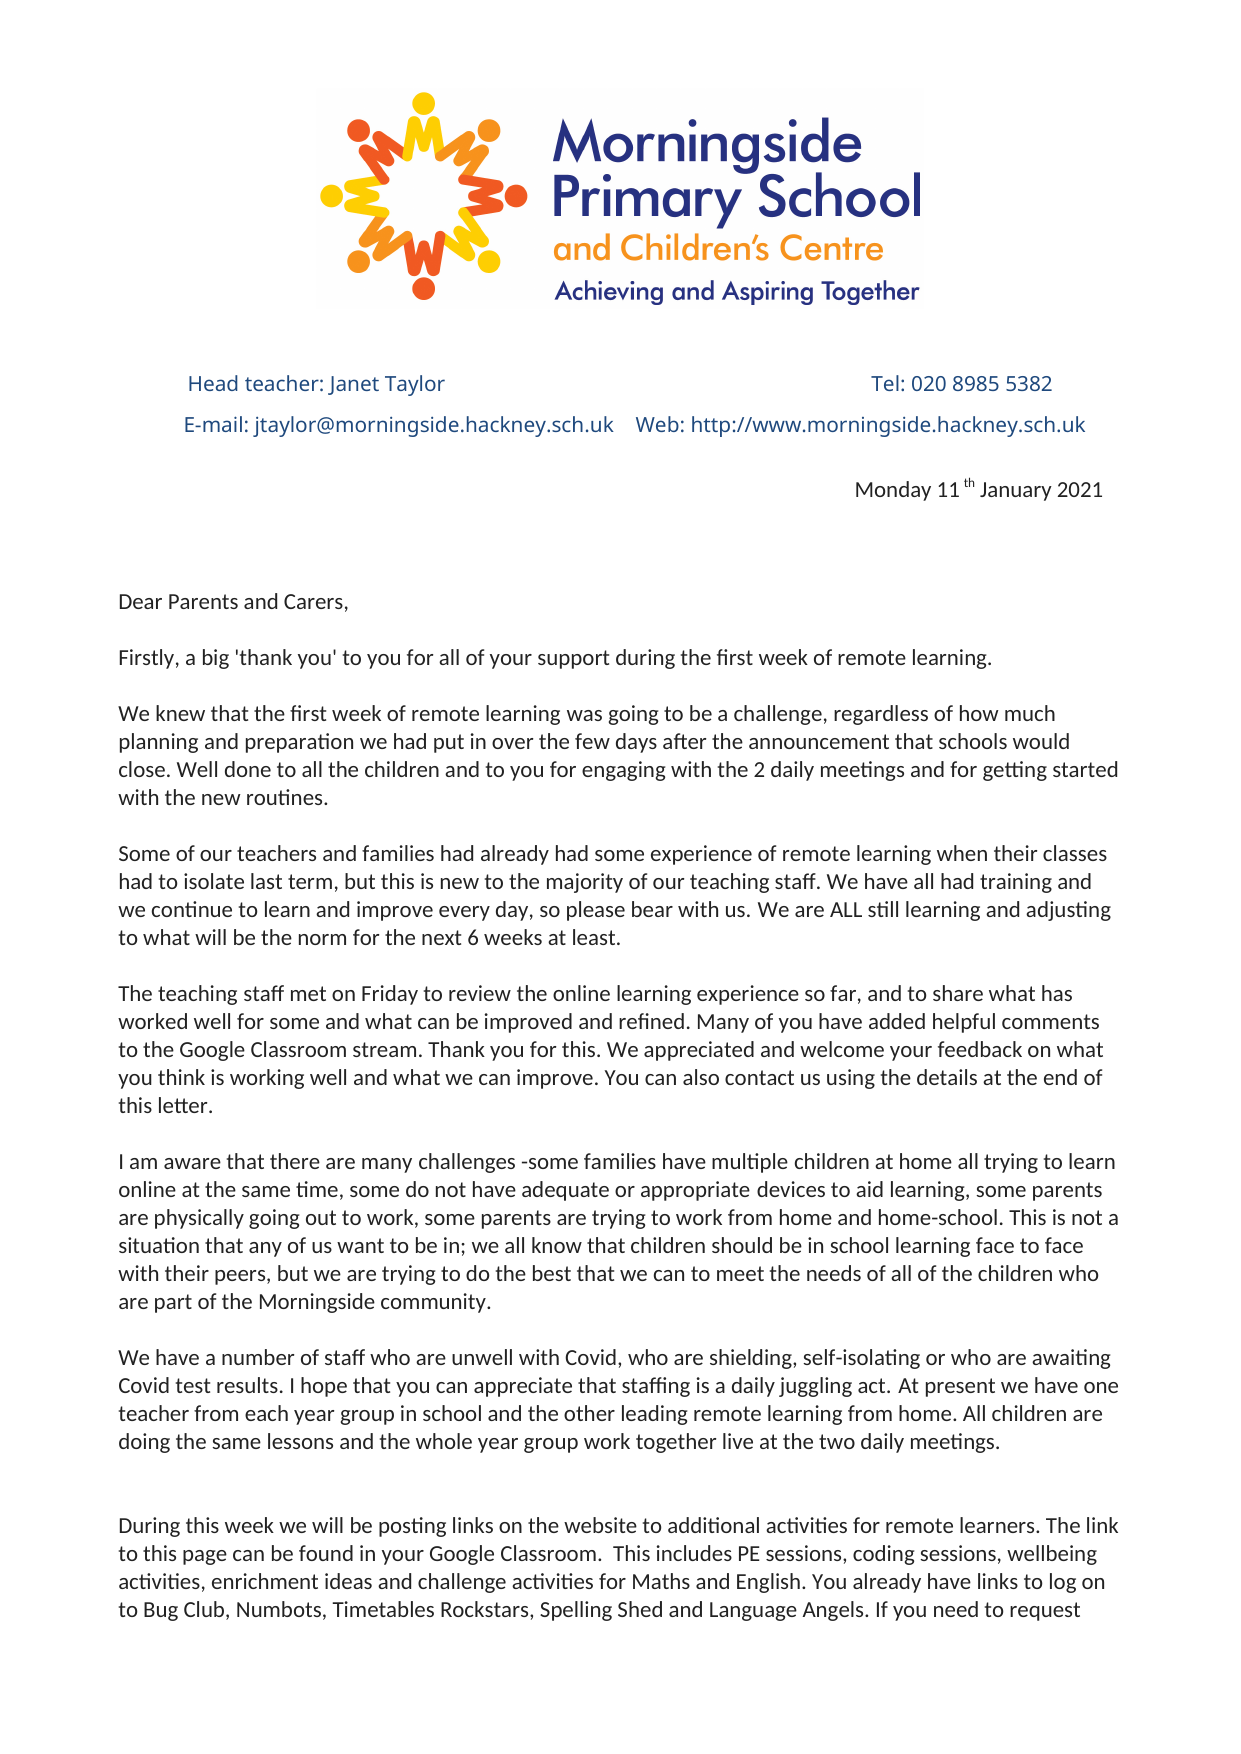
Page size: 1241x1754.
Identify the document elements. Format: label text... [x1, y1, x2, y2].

text We have a number of staff who are unwell with Covid, who are shielding, self-isolating or who are awaiting Covid test results. I hope that you can appreciate that staffing is a daily juggling act. At present we have one teacher from each year group in school and the other leading remote learning from home. All children are doing the same lessons and the whole year group work together live at the two daily meetings. [118, 1343, 1122, 1455]
picture [316, 88, 924, 309]
text Monday 11th January 2021 [118, 475, 1122, 503]
text Dear Parents and Carers, [118, 587, 1122, 615]
text The teaching staff met on Friday to review the online learning experience so far, and to share what has worked well for some and what can be improved and refined. Many of you have added helpful comments to the Google Classroom stream. Thank you for this. We appreciated and welcome your feedback on what you think is working well and what we can improve. You can also contact us using the details at the end of this letter. [118, 979, 1122, 1119]
text I am aware that there are many challenges -some families have multiple children at home all trying to learn online at the same time, some do not have adequate or appropriate devices to aid learning, some parents are physically going out to work, some parents are trying to work from home and home-school. This is not a situation that any of us want to be in; we all know that children should be in school learning face to face with their peers, but we are trying to do the best that we can to meet the needs of all of the children who are part of the Morningside community. [118, 1147, 1122, 1315]
text Some of our teachers and families had already had some experience of remote learning when their classes had to isolate last term, but this is new to the majority of our teaching staff. We have all had training and we continue to learn and improve every day, so please bear with us. We are ALL still learning and adjusting to what will be the norm for the next 6 weeks at least. [118, 839, 1122, 951]
text Firstly, a big 'thank you' to you for all of your support during the first week of remote learning. [118, 643, 1122, 671]
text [118, 1511, 1122, 1623]
text We knew that the first week of remote learning was going to be a challenge, regardless of how much planning and preparation we had put in over the few days after the announcement that schools would close. Well done to all the children and to you for engaging with the 2 daily meetings and for getting started with the new routines. [118, 699, 1122, 811]
